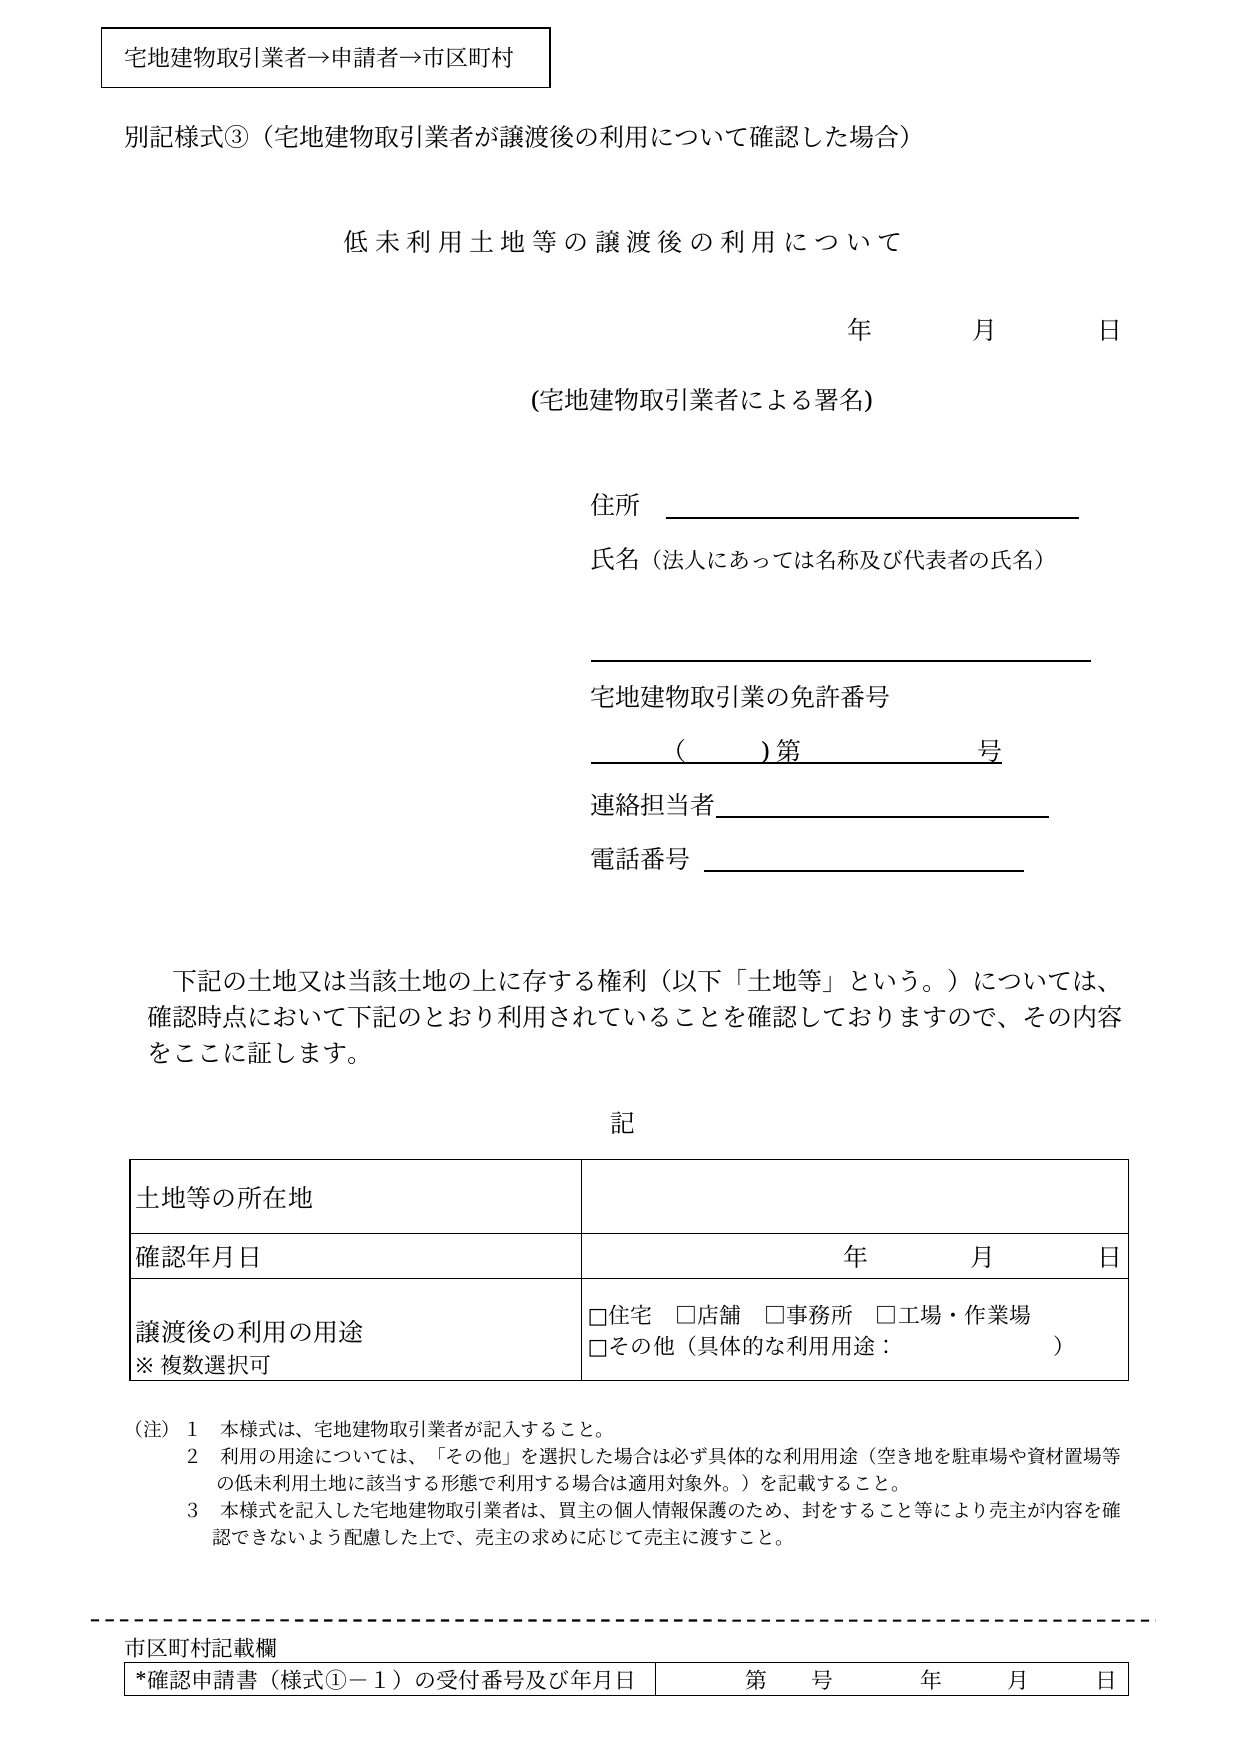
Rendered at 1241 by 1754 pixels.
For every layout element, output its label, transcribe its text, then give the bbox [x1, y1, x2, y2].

text （注） １ 本様式は、宅地建物取引業者が記入すること。 [124, 1415, 1122, 1442]
text 宅地建物取引業の免許番号 [124, 678, 1128, 714]
text 下記の土地又は当該土地の上に存する権利（以下「土地等」という。）については、確認時点において下記のとおり利用されていることを確認しておりますので、その内容をここに証します。 [147, 961, 1122, 1069]
text 住所 [124, 486, 1128, 522]
text 年 月 日 [124, 311, 1122, 347]
table_cell 年 月 日 [582, 1234, 1128, 1278]
table_header [582, 1160, 1128, 1233]
text (宅地建物取引業者による署名) [124, 381, 1128, 417]
text ３ 本様式を記入した宅地建物取引業者は、買主の個人情報保護のため、封をすること等により売主が内容を確認できないよう配慮した上で、売主の求めに応じて売主に渡すこと。 [163, 1496, 1122, 1550]
text 氏名（法人にあっては名称及び代表者の氏名） [124, 540, 1128, 576]
table_cell □住宅 □店舗 □事務所 □工場・作業場 □その他（具体的な利用用途： ） [582, 1279, 1128, 1380]
text 連絡担当者 [124, 786, 1128, 822]
table_header *確認申請書（様式①－１）の受付番号及び年月日 [125, 1663, 655, 1695]
text 別記様式③（宅地建物取引業者が譲渡後の利用について確認した場合） [124, 118, 1122, 154]
text 低 未 利 用 土 地 等 の 譲 渡 後 の 利 用 に つ い て [124, 223, 1122, 259]
table_header 第 号 年 月 日 [656, 1663, 1128, 1695]
table_cell 確認年月日 [131, 1234, 581, 1278]
table_cell 譲渡後の利用の用途 ※ 複数選択可 [131, 1279, 581, 1380]
text 市区町村記載欄 [124, 1631, 1122, 1662]
subtitle 記 [124, 1103, 1122, 1139]
table_header 土地等の所在地 [131, 1160, 581, 1233]
text の低未利用土地に該当する形態で利用する場合は適用対象外。）を記載すること。 [216, 1469, 1122, 1496]
text ２ 利用の用途については、「その他」を選択した場合は必ず具体的な利用用途（空き地を駐車場や資材置場等 [124, 1442, 1122, 1469]
text （ ) 第 号 [124, 732, 1128, 768]
text 電話番号 [124, 839, 1128, 875]
